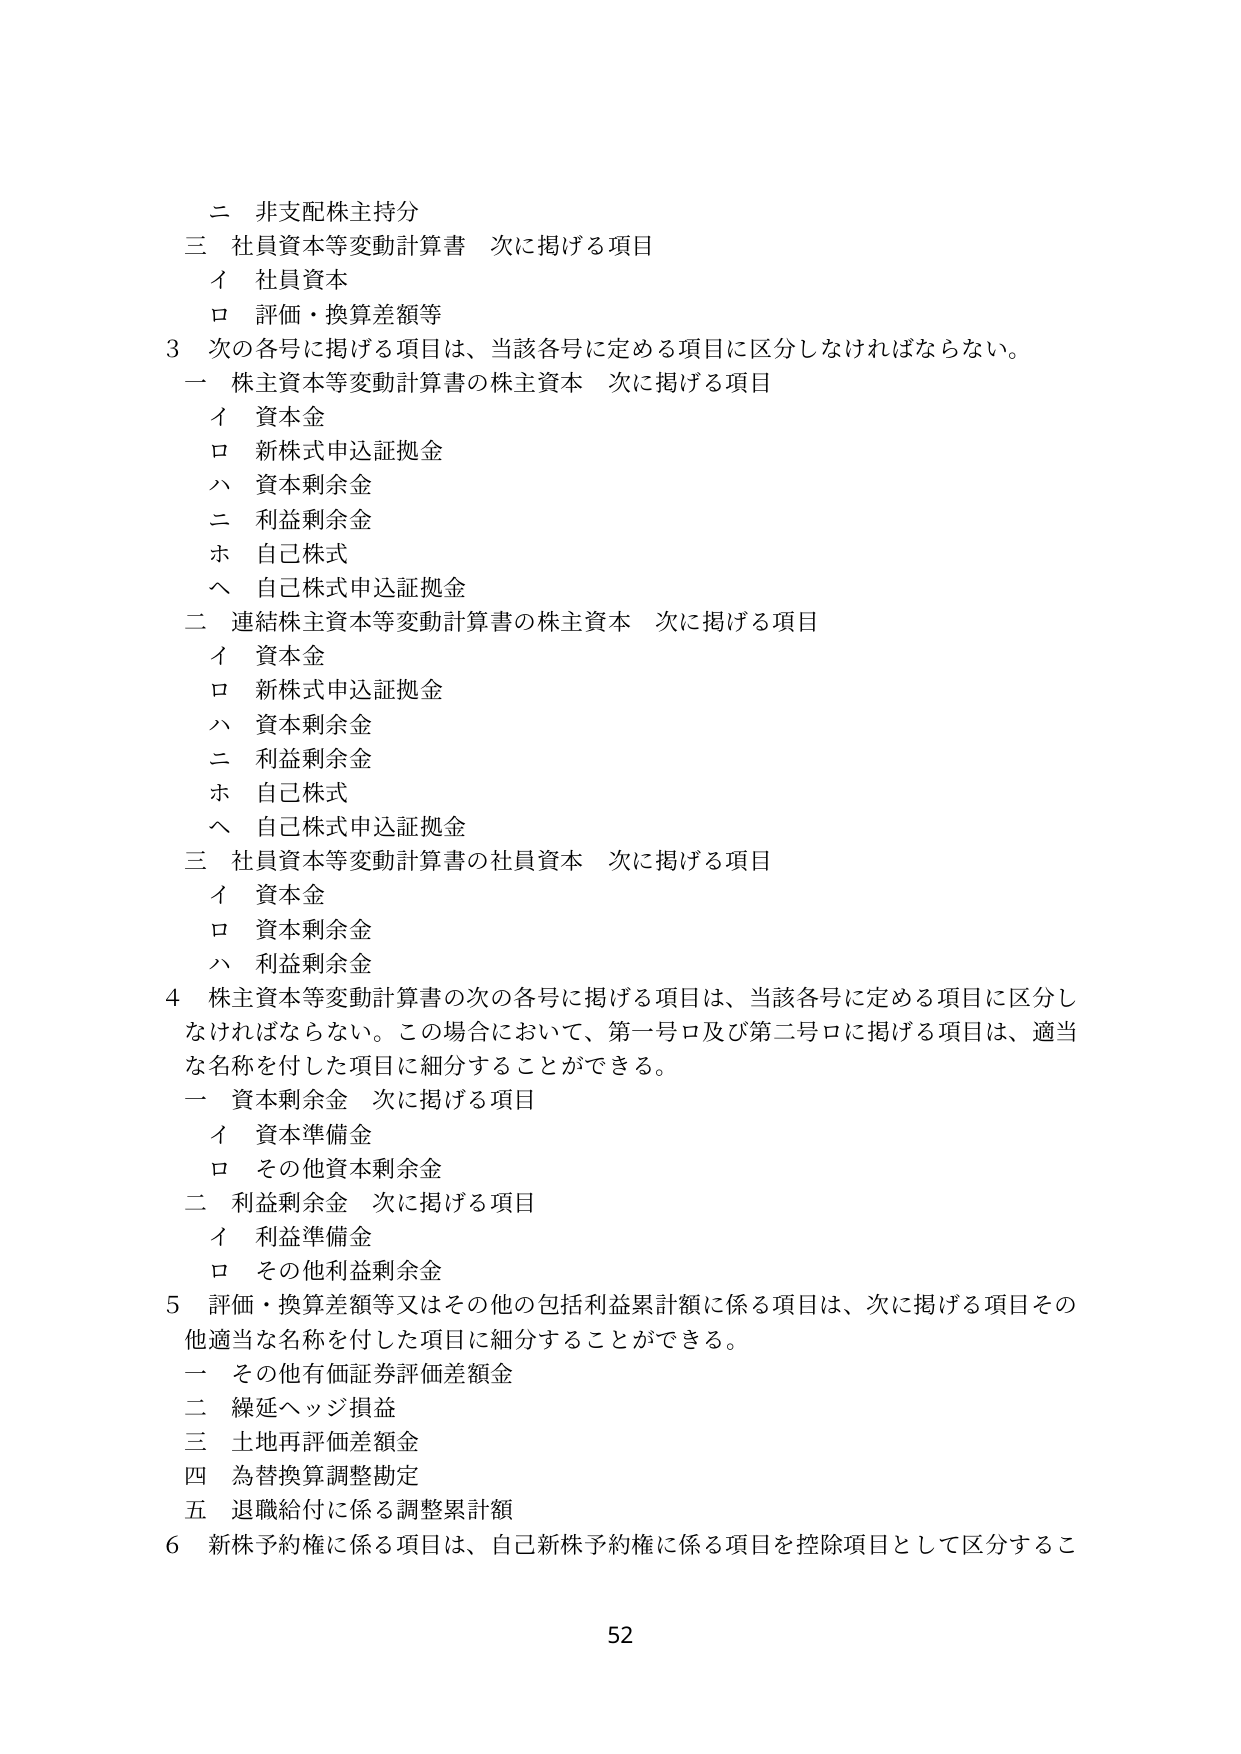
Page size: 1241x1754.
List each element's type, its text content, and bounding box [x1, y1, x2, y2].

text ヘ 自己株式申込証拠金 [207, 809, 1079, 843]
text イ 資本準備金 [207, 1116, 1079, 1150]
text イ 資本金 [207, 638, 1079, 672]
text ニ 利益剰余金 [207, 740, 1079, 774]
text ５ 評価・換算差額等又はその他の包括利益累計額に係る項目は、次に掲げる項目その他適当な名称を付した項目に細分することができる。 [161, 1287, 1079, 1355]
text ロ 評価・換算差額等 [207, 296, 1079, 330]
text ３ 次の各号に掲げる項目は、当該各号に定める項目に区分しなければならない。 [161, 330, 1079, 364]
text ロ 新株式申込証拠金 [207, 672, 1079, 706]
text ニ 利益剰余金 [207, 501, 1079, 535]
text 二 繰延ヘッジ損益 [184, 1389, 1079, 1424]
text 二 連結株主資本等変動計算書の株主資本 次に掲げる項目 [184, 604, 1079, 638]
text ホ 自己株式 [207, 535, 1079, 569]
text 一 資本剰余金 次に掲げる項目 [184, 1082, 1079, 1116]
text 四 為替換算調整勘定 [184, 1458, 1079, 1492]
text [161, 1526, 1079, 1560]
text 三 社員資本等変動計算書 次に掲げる項目 [184, 228, 1079, 262]
text ニ 非支配株主持分 [207, 194, 1079, 228]
text ロ 新株式申込証拠金 [207, 433, 1079, 467]
text 一 その他有価証券評価差額金 [184, 1355, 1079, 1389]
text 三 社員資本等変動計算書の社員資本 次に掲げる項目 [184, 843, 1079, 877]
text ハ 資本剰余金 [207, 706, 1079, 740]
text イ 資本金 [207, 877, 1079, 911]
text ハ 資本剰余金 [207, 467, 1079, 501]
text イ 資本金 [207, 399, 1079, 433]
text ロ 資本剰余金 [207, 911, 1079, 945]
text ハ 利益剰余金 [207, 945, 1079, 979]
text 五 退職給付に係る調整累計額 [184, 1492, 1079, 1526]
text ロ その他資本剰余金 [207, 1150, 1079, 1184]
text 二 利益剰余金 次に掲げる項目 [184, 1184, 1079, 1219]
text 三 土地再評価差額金 [184, 1424, 1079, 1458]
text イ 社員資本 [207, 262, 1079, 296]
text ヘ 自己株式申込証拠金 [207, 569, 1079, 604]
text ４ 株主資本等変動計算書の次の各号に掲げる項目は、当該各号に定める項目に区分しなければならない。この場合において、第一号ロ及び第二号ロに掲げる項目は、適当な名称を付した項目に細分することができる。 [161, 979, 1079, 1082]
text ホ 自己株式 [207, 774, 1079, 809]
text ロ その他利益剰余金 [207, 1253, 1079, 1287]
text イ 利益準備金 [207, 1219, 1079, 1253]
text 一 株主資本等変動計算書の株主資本 次に掲げる項目 [184, 364, 1079, 399]
